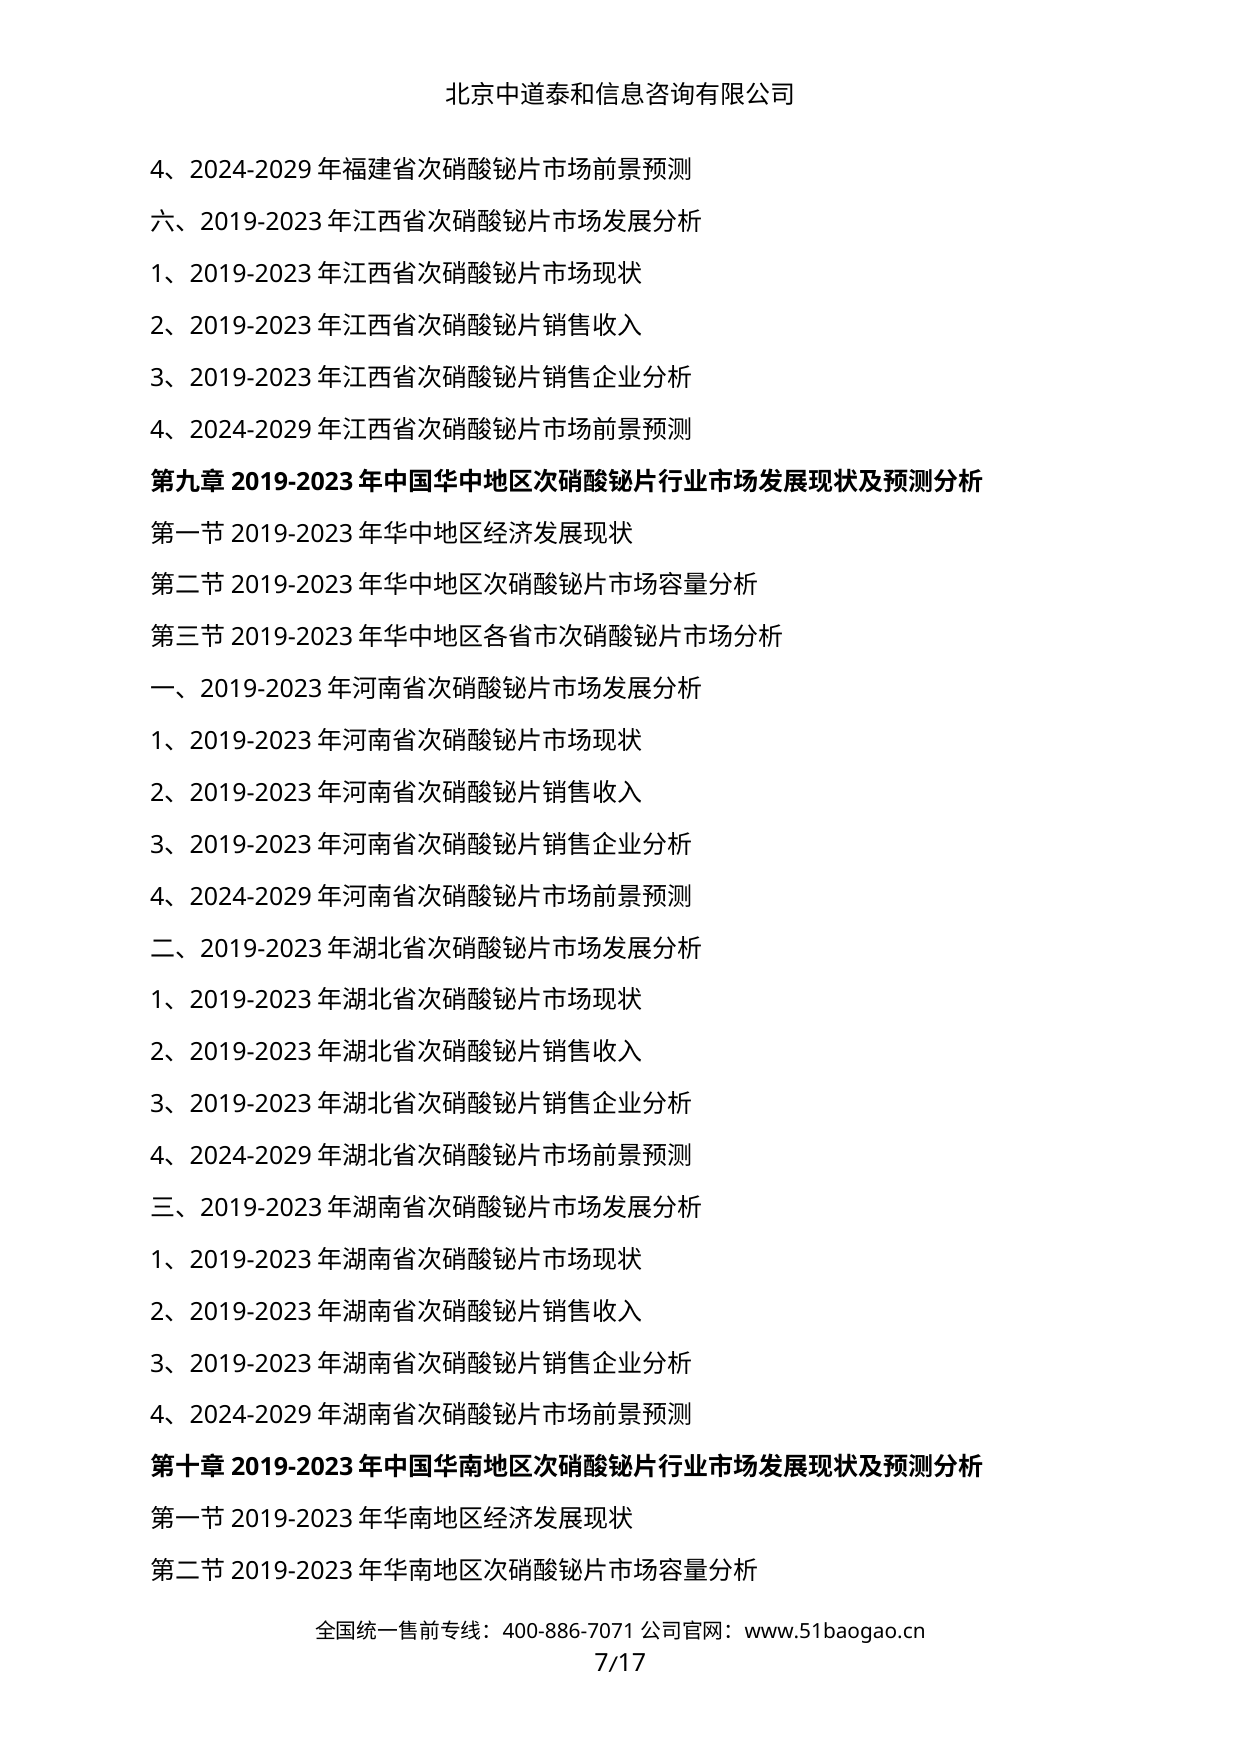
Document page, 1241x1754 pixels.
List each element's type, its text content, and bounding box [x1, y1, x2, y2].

text 4、2024-2029年江西省次硝酸铋片市场前景预测 [150, 409, 1090, 446]
text 3、2019-2023年湖南省次硝酸铋片销售企业分析 [150, 1343, 1090, 1379]
text 六、2019-2023年江西省次硝酸铋片市场发展分析 [150, 202, 1090, 238]
text 3、2019-2023年湖北省次硝酸铋片销售企业分析 [150, 1084, 1090, 1120]
text 第十章 2019-2023年中国华南地区次硝酸铋片行业市场发展现状及预测分析 [150, 1447, 1090, 1483]
text 2、2019-2023年河南省次硝酸铋片销售收入 [150, 772, 1090, 809]
text 第九章 2019-2023年中国华中地区次硝酸铋片行业市场发展现状及预测分析 [150, 461, 1090, 497]
text 1、2019-2023年湖南省次硝酸铋片市场现状 [150, 1239, 1090, 1276]
text 4、2024-2029年河南省次硝酸铋片市场前景预测 [150, 876, 1090, 912]
text 一、2019-2023年河南省次硝酸铋片市场发展分析 [150, 669, 1090, 705]
text 2、2019-2023年江西省次硝酸铋片销售收入 [150, 306, 1090, 342]
text 第一节 2019-2023年华南地区经济发展现状 [150, 1499, 1090, 1535]
text 第一节 2019-2023年华中地区经济发展现状 [150, 513, 1090, 549]
text 第三节 2019-2023年华中地区各省市次硝酸铋片市场分析 [150, 617, 1090, 653]
text 3、2019-2023年河南省次硝酸铋片销售企业分析 [150, 824, 1090, 861]
text 第二节 2019-2023年华中地区次硝酸铋片市场容量分析 [150, 565, 1090, 601]
text 1、2019-2023年江西省次硝酸铋片市场现状 [150, 254, 1090, 290]
text 4、2024-2029年湖南省次硝酸铋片市场前景预测 [150, 1395, 1090, 1431]
text 三、2019-2023年湖南省次硝酸铋片市场发展分析 [150, 1187, 1090, 1224]
text 2、2019-2023年湖南省次硝酸铋片销售收入 [150, 1291, 1090, 1327]
text 1、2019-2023年湖北省次硝酸铋片市场现状 [150, 980, 1090, 1016]
text 2、2019-2023年湖北省次硝酸铋片销售收入 [150, 1032, 1090, 1068]
text 4、2024-2029年福建省次硝酸铋片市场前景预测 [150, 150, 1090, 186]
text 3、2019-2023年江西省次硝酸铋片销售企业分析 [150, 357, 1090, 394]
text 1、2019-2023年河南省次硝酸铋片市场现状 [150, 721, 1090, 757]
text 4、2024-2029年湖北省次硝酸铋片市场前景预测 [150, 1136, 1090, 1172]
text 二、2019-2023年湖北省次硝酸铋片市场发展分析 [150, 928, 1090, 964]
text 第二节 2019-2023年华南地区次硝酸铋片市场容量分析 [150, 1551, 1090, 1587]
